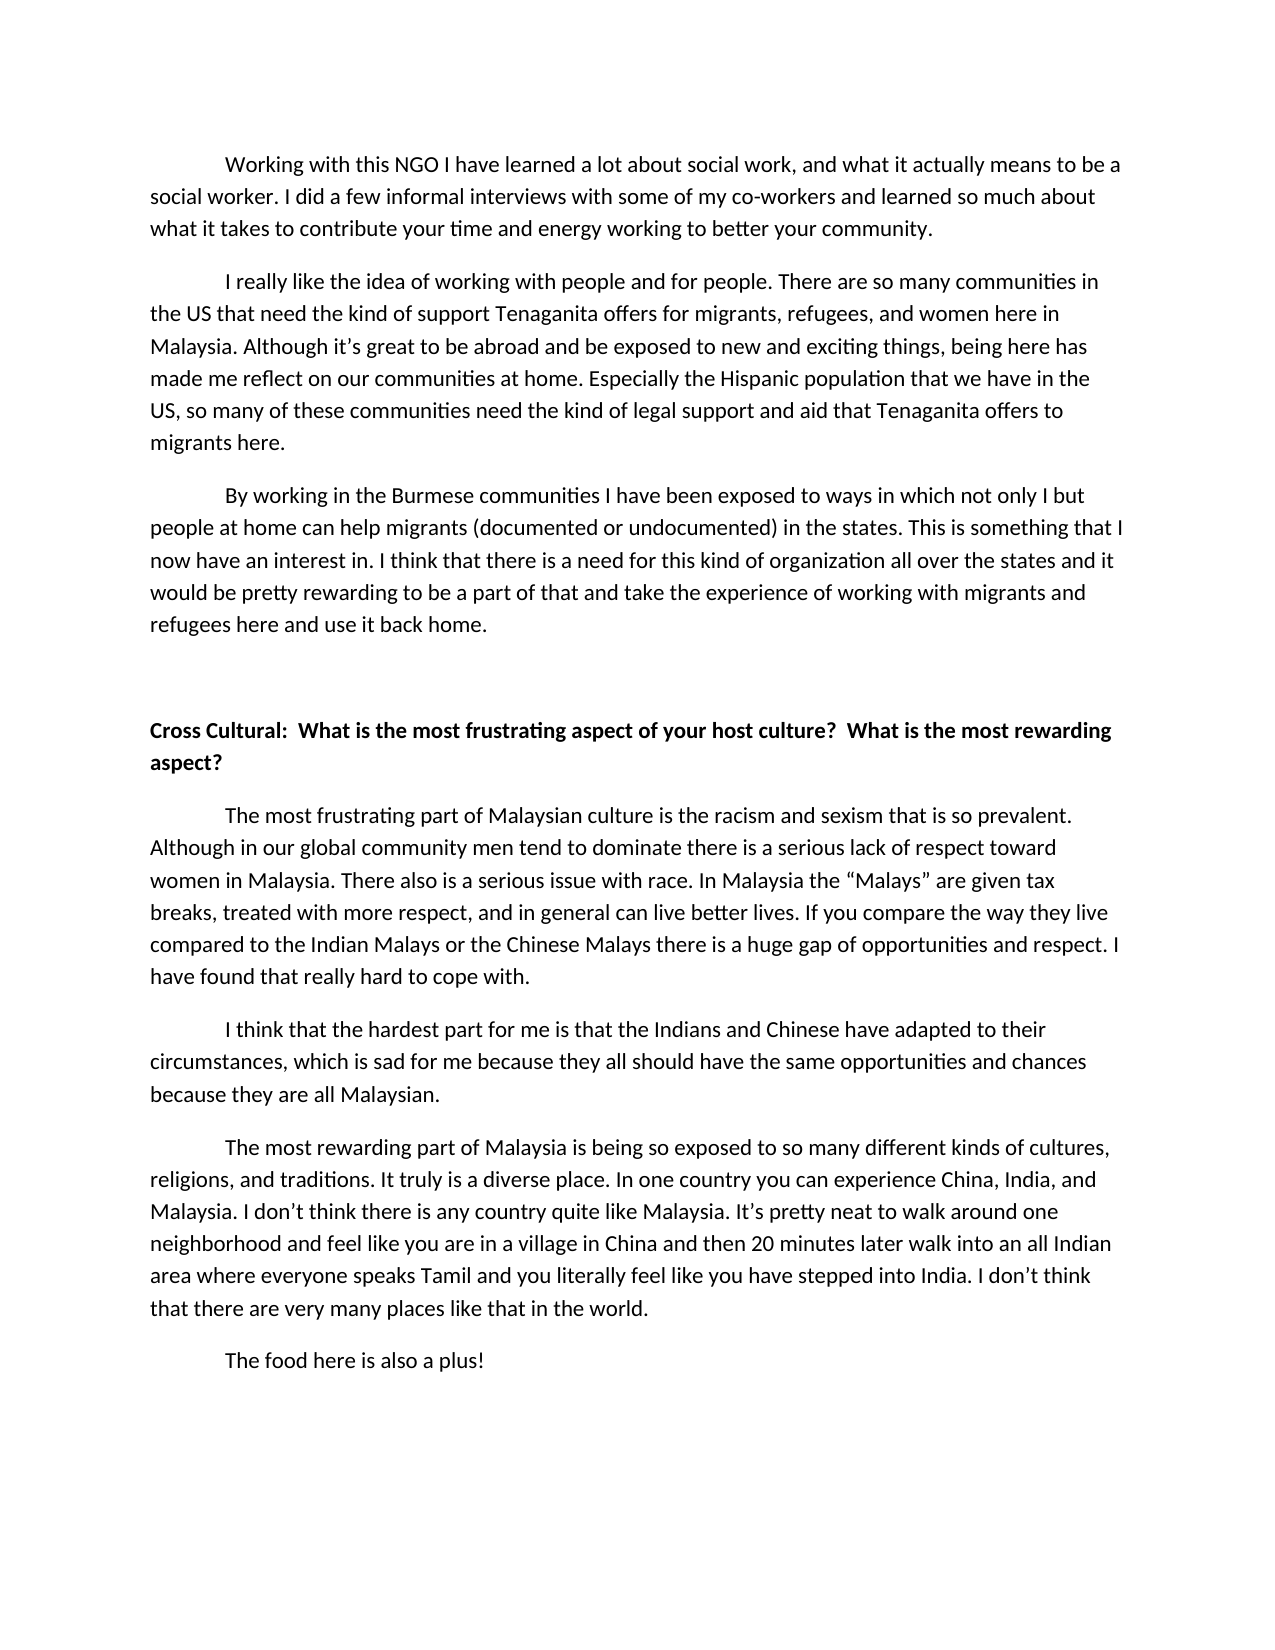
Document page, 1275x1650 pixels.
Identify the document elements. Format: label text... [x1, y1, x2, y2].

text Cross Cultural: What is the most frustrating aspect of your host culture? What is the most rewarding aspect? [150, 716, 1125, 776]
text The most frustrating part of Malaysian culture is the racism and sexism that is so prevalent. Although in our global community men tend to dominate there is a serious lack of respect toward women in Malaysia. There also is a serious issue with race. In Malaysia the “Malays” are given tax breaks, treated with more respect, and in general can live better lives. If you compare the way they live compared to the Indian Malays or the Chinese Malays there is a huge gap of opportunities and respect. I have found that really hard to cope with. [150, 801, 1125, 990]
text I think that the hardest part for me is that the Indians and Chinese have adapted to their circumstances, which is sad for me because they all should have the same opportunities and chances because they are all Malaysian. [150, 1015, 1125, 1108]
text The food here is also a plus! [150, 1347, 1125, 1375]
text By working in the Burmese communities I have been exposed to ways in which not only I but people at home can help migrants (documented or undocumented) in the states. This is something that I now have an interest in. I think that there is a need for this kind of organization all over the states and it would be pretty rewarding to be a part of that and take the experience of working with migrants and refugees here and use it back home. [150, 481, 1125, 638]
text Working with this NGO I have learned a lot about social work, and what it actually means to be a social worker. I did a few informal interviews with some of my co-workers and learned so much about what it takes to contribute your time and energy working to better your community. [150, 150, 1125, 242]
text I really like the idea of working with people and for people. There are so many communities in the US that need the kind of support Tenaganita offers for migrants, refugees, and women here in Malaysia. Although it’s great to be abroad and be exposed to new and exciting things, being here has made me reflect on our communities at home. Especially the Hispanic population that we have in the US, so many of these communities need the kind of legal support and aid that Tenaganita offers to migrants here. [150, 267, 1125, 456]
text The most rewarding part of Malaysia is being so exposed to so many different kinds of cultures, religions, and traditions. It truly is a diverse place. In one country you can experience China, India, and Malaysia. I don’t think there is any country quite like Malaysia. It’s pretty neat to walk around one neighborhood and feel like you are in a village in China and then 20 minutes later walk into an all Indian area where everyone speaks Tamil and you literally feel like you have stepped into India. I don’t think that there are very many places like that in the world. [150, 1133, 1125, 1322]
